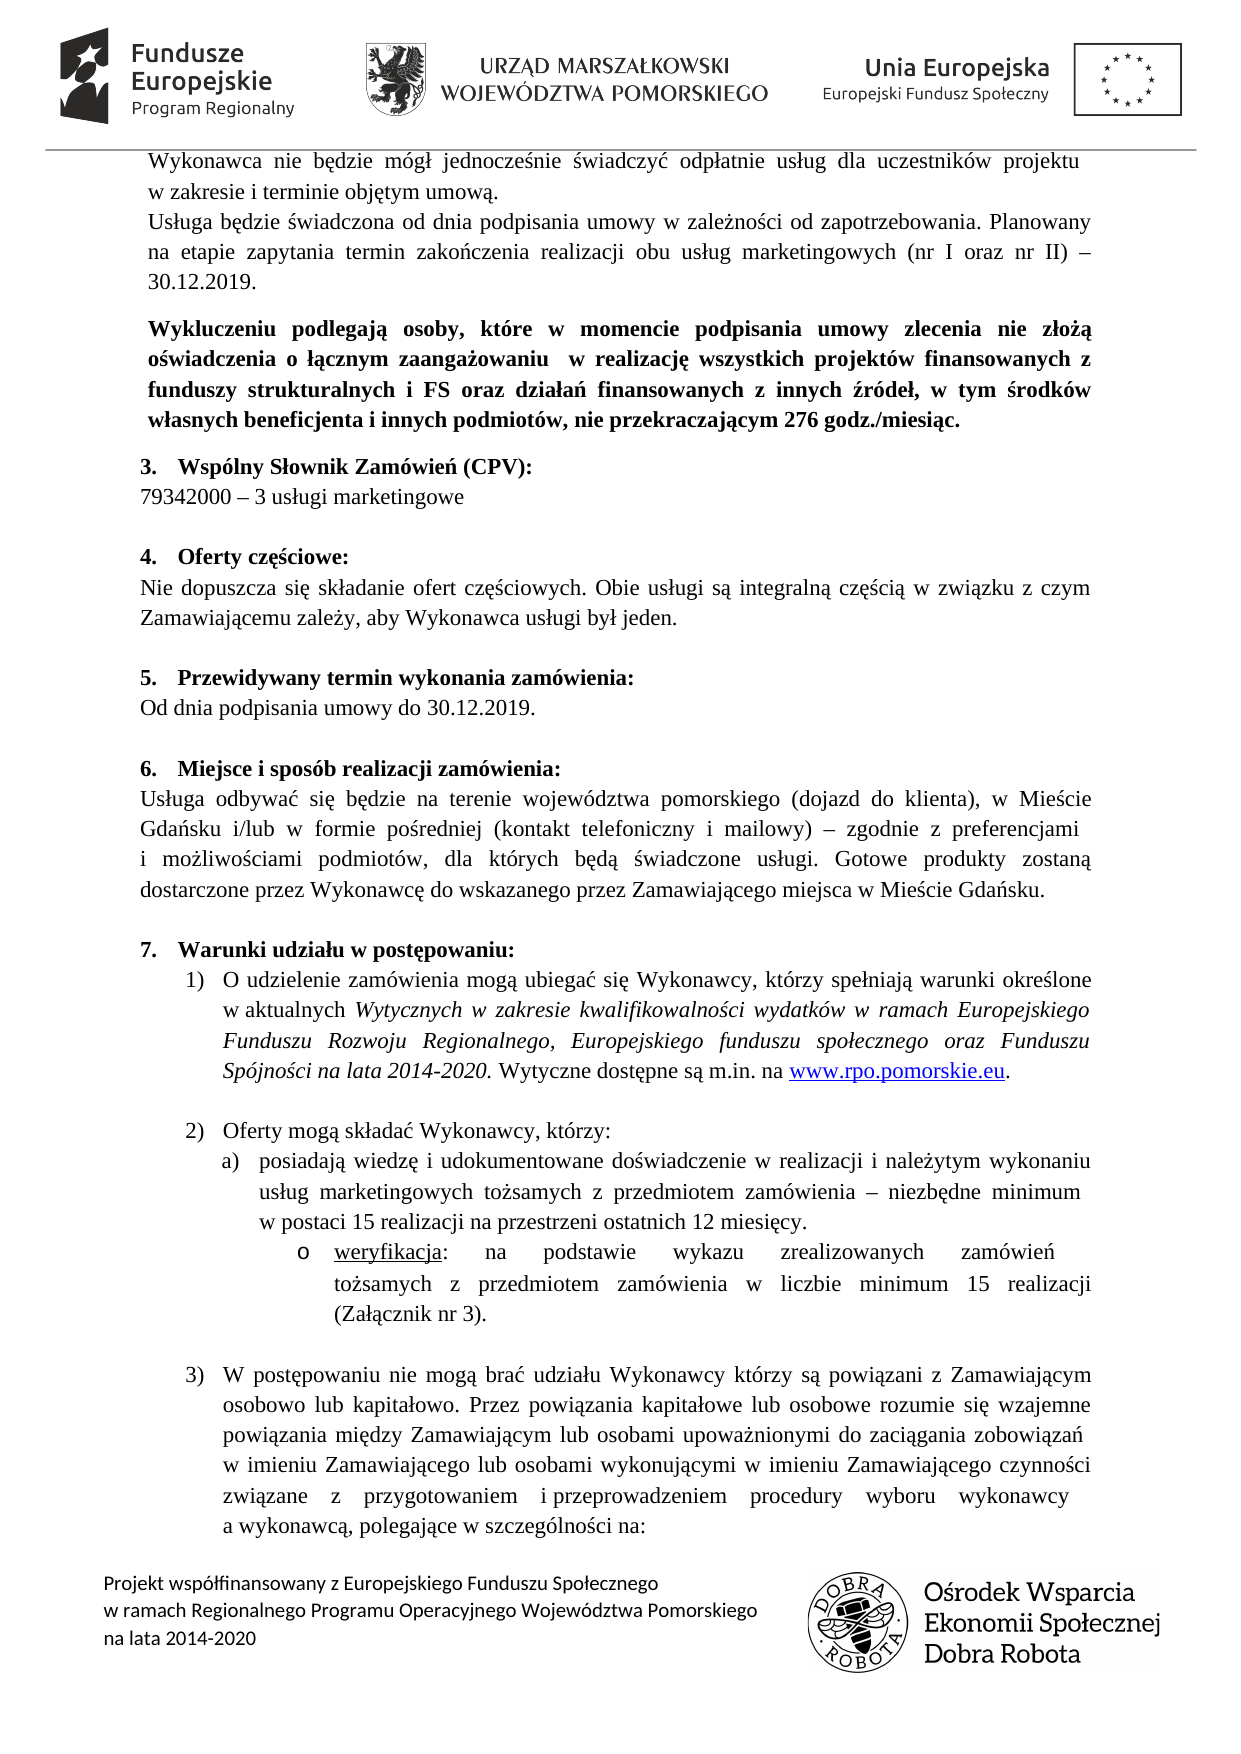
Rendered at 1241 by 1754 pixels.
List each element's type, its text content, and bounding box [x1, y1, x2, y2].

text Wykluczeniu podlegają osoby, które w momencie podpisania umowy zlecenia nie złożą oświadczenia o łącznym zaangażowaniu w realizację wszystkich projektów finansowanych z funduszy strukturalnych i FS oraz działań finansowanych z innych źródeł, w tym środków własnych beneficjenta i innych podmiotów, nie przekraczającym 276 godz./miesiąc. [148, 315, 1093, 432]
list Miejsce i sposób realizacji zamówienia: [140, 755, 1093, 781]
list O udzielenie zamówienia mogą ubiegać się Wykonawcy, którzy spełniają warunki określone w aktualnych Wytycznych w zakresie kwalifikowalności wydatków w ramach Europejskiego Funduszu Rozwoju Regionalnego, Europejskiego funduszu społecznego oraz Funduszu Spójności na lata 2014-2020. Wytyczne dostępne są m.in. na www.rpo.pomorskie.eu. [185, 966, 1093, 1083]
list posiadają wiedzę i udokumentowane doświadczenie w realizacji i należytym wykonaniu usług marketingowych tożsamych z przedmiotem zamówienia – niezbędne minimum w postaci 15 realizacji na przestrzeni ostatnich 12 miesięcy. [221, 1148, 1093, 1234]
text Od dnia podpisania umowy do 30.12.2019. [140, 694, 1093, 721]
picture [45, 27, 1197, 151]
list Oferty mogą składać Wykonawcy, którzy: [185, 1117, 1093, 1144]
text Usługa będzie świadczona od dnia podpisania umowy w zależności od zapotrzebowania. Planowany na etapie zapytania termin zakończenia realizacji obu usług marketingowych (nr I oraz nr II) – 30.12.2019. [148, 208, 1093, 295]
text Usługa odbywać się będzie na terenie województwa pomorskiego (dojazd do klienta), w Mieście Gdańsku i/lub w formie pośredniej (kontakt telefoniczny i mailowy) – zgodnie z preferencjami i możliwościami podmiotów, dla których będą świadczone usługi. Gotowe produkty zostaną dostarczone przez Wykonawcę do wskazanego przez Zamawiającego miejsca w Mieście Gdańsku. [140, 785, 1093, 902]
picture [807, 1572, 1160, 1673]
text Wykonawca nie będzie mógł jednocześnie świadczyć odpłatnie usług dla uczestników projektu w zakresie i terminie objętym umową. [148, 148, 1093, 204]
text Nie dopuszcza się składanie ofert częściowych. Obie usługi są integralną częścią w związku z czym Zamawiającemu zależy, aby Wykonawca usługi był jeden. [140, 574, 1093, 630]
list weryfikacja: na podstawie wykazu zrealizowanych zamówień tożsamych z przedmiotem zamówienia w liczbie minimum 15 realizacji (Załącznik nr 3). [296, 1238, 1093, 1327]
list Warunki udziału w postępowaniu: [140, 936, 1093, 962]
list Przewidywany termin wykonania zamówienia: [140, 664, 1093, 691]
list Wspólny Słownik Zamówień (CPV): [140, 453, 1093, 479]
list Oferty częściowe: [140, 543, 1093, 570]
list W postępowaniu nie mogą brać udziału Wykonawcy którzy są powiązani z Zamawiającym osobowo lub kapitałowo. Przez powiązania kapitałowe lub osobowe rozumie się wzajemne powiązania między Zamawiającym lub osobami upoważnionymi do zaciągania zobowiązań w imieniu Zamawiającego lub osobami wykonującymi w imieniu Zamawiającego czynności związane z przygotowaniem i przeprowadzeniem procedury wyboru wykonawcy a wykonawcą, polegające w szczególności na: [185, 1361, 1093, 1538]
text 79342000 – 3 usługi marketingowe [140, 483, 1093, 509]
